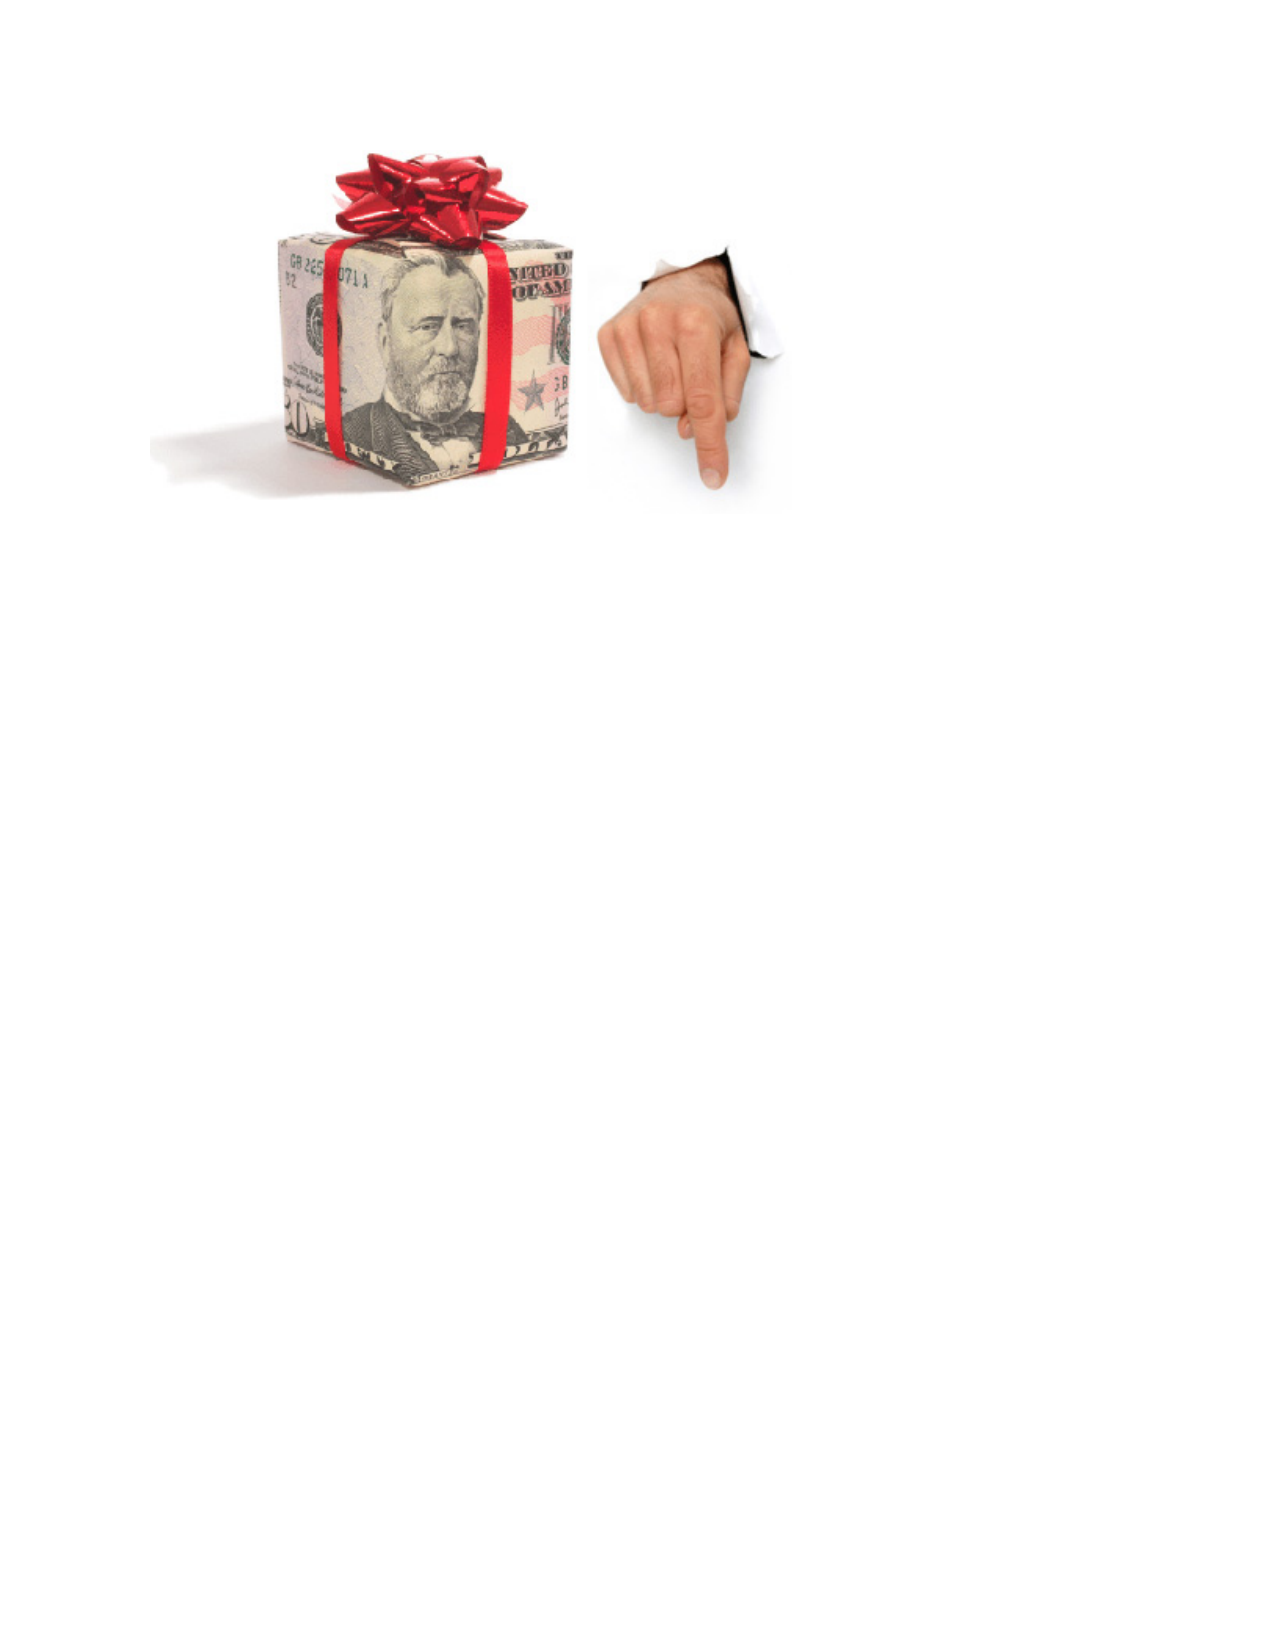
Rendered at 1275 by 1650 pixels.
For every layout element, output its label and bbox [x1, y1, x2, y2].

picture [150, 150, 793, 514]
